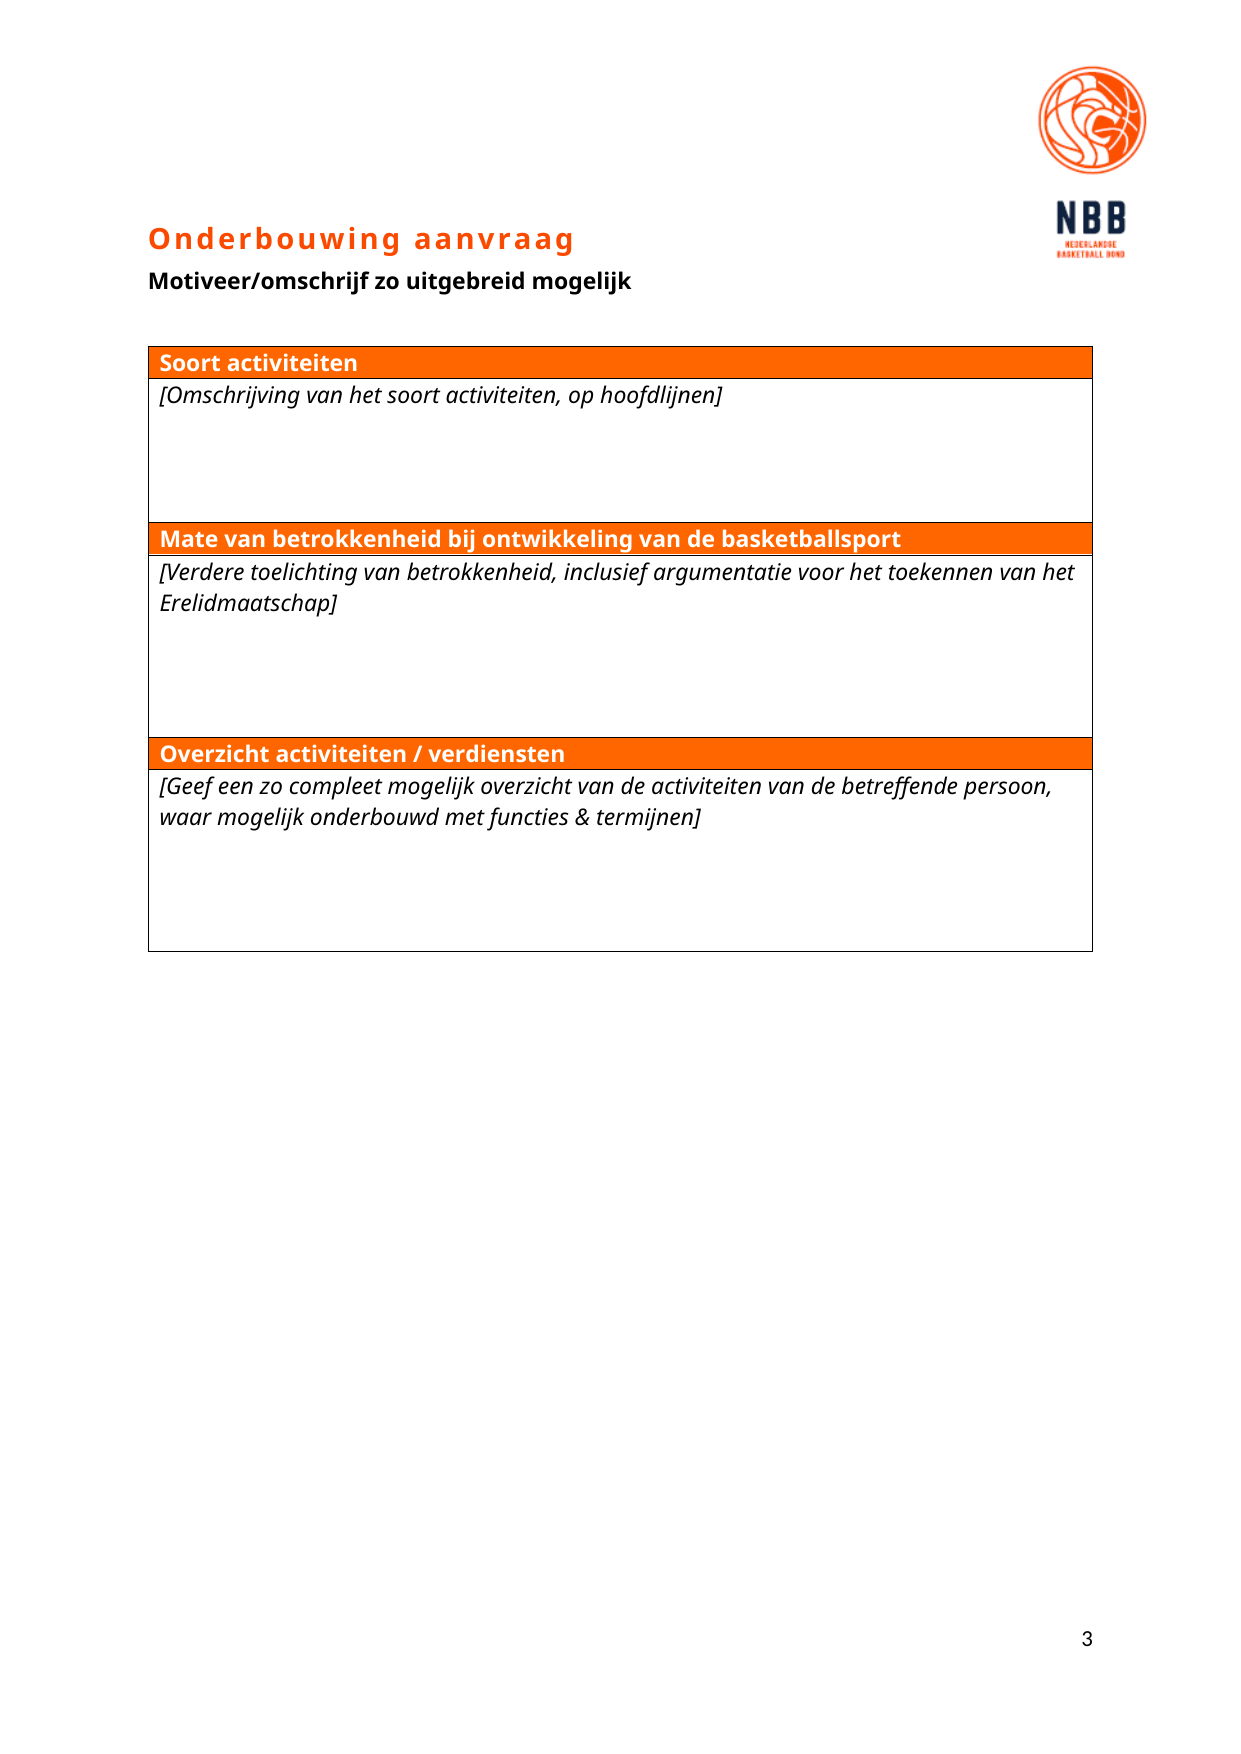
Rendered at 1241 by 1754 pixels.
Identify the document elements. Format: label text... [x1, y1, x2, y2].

table_cell [Geef een zo compleet mogelijk overzicht van de activiteiten van de betreffende persoon, waar mogelijk onderbouwd met functies & termijnen] [149, 770, 1092, 951]
text Motiveer/omschrijf zo uitgebreid mogelijk [148, 265, 993, 296]
picture [993, 31, 1181, 307]
table_cell [Verdere toelichting van betrokkenheid, inclusief argumentatie voor het toekennen van het Erelidmaatschap] [149, 556, 1092, 737]
table_cell Overzicht activiteiten / verdiensten [149, 738, 1092, 769]
text Onderbouwing aanvraag [148, 218, 993, 258]
table_header Soort activiteiten [149, 347, 1092, 378]
table_cell Mate van betrokkenheid bij ontwikkeling van de basketballsport [149, 523, 1092, 554]
table_cell [Omschrijving van het soort activiteiten, op hoofdlijnen] [149, 379, 1092, 522]
